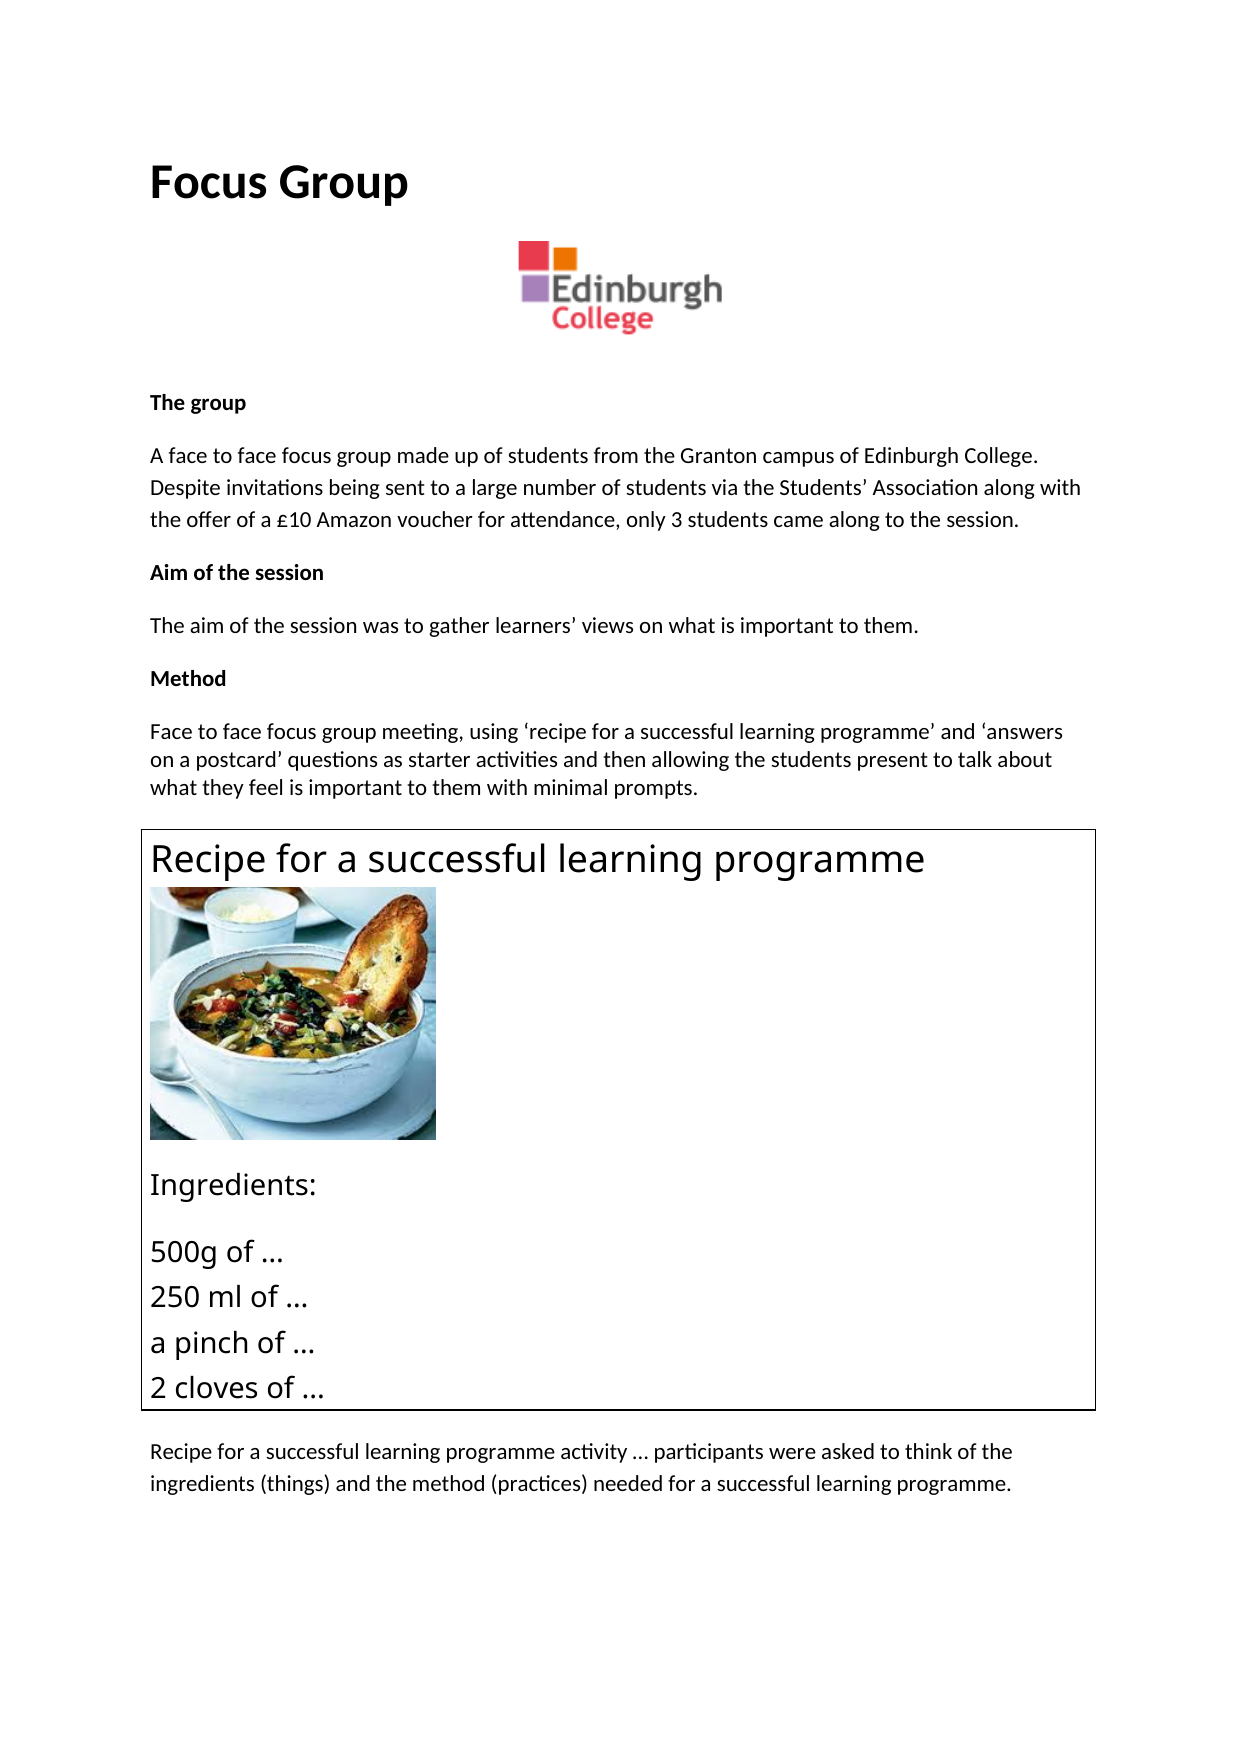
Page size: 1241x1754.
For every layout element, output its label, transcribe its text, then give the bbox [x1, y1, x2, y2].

text Ingredients: [142, 1161, 1095, 1204]
text Recipe for a successful learning programme activity … participants were asked to think of the ingredients (things) and the method (practices) needed for a successful learning programme. [150, 1437, 1090, 1497]
text The aim of the session was to gather learners’ views on what is important to them. [150, 611, 1090, 639]
text Face to face focus group meeting, using ‘recipe for a successful learning programme’ and ‘answers on a postcard’ questions as starter activities and then allowing the students present to talk about what they feel is important to them with minimal prompts. [150, 717, 1090, 801]
text Method [150, 664, 1090, 692]
text Focus Group [150, 150, 1090, 211]
picture [150, 887, 436, 1140]
text Aim of the session [150, 558, 1090, 586]
text Recipe for a successful learning programme [142, 830, 1095, 1139]
text A face to face focus group made up of students from the Granton campus of Edinburgh College. Despite invitations being sent to a large number of students via the Students’ Association along with the offer of a £10 Amazon voucher for attendance, only 3 students came along to the session. [150, 441, 1090, 533]
text 500g of … 250 ml of … a pinch of … 2 cloves of ... [142, 1228, 1095, 1409]
text The group [150, 388, 1090, 416]
picture [518, 241, 722, 363]
